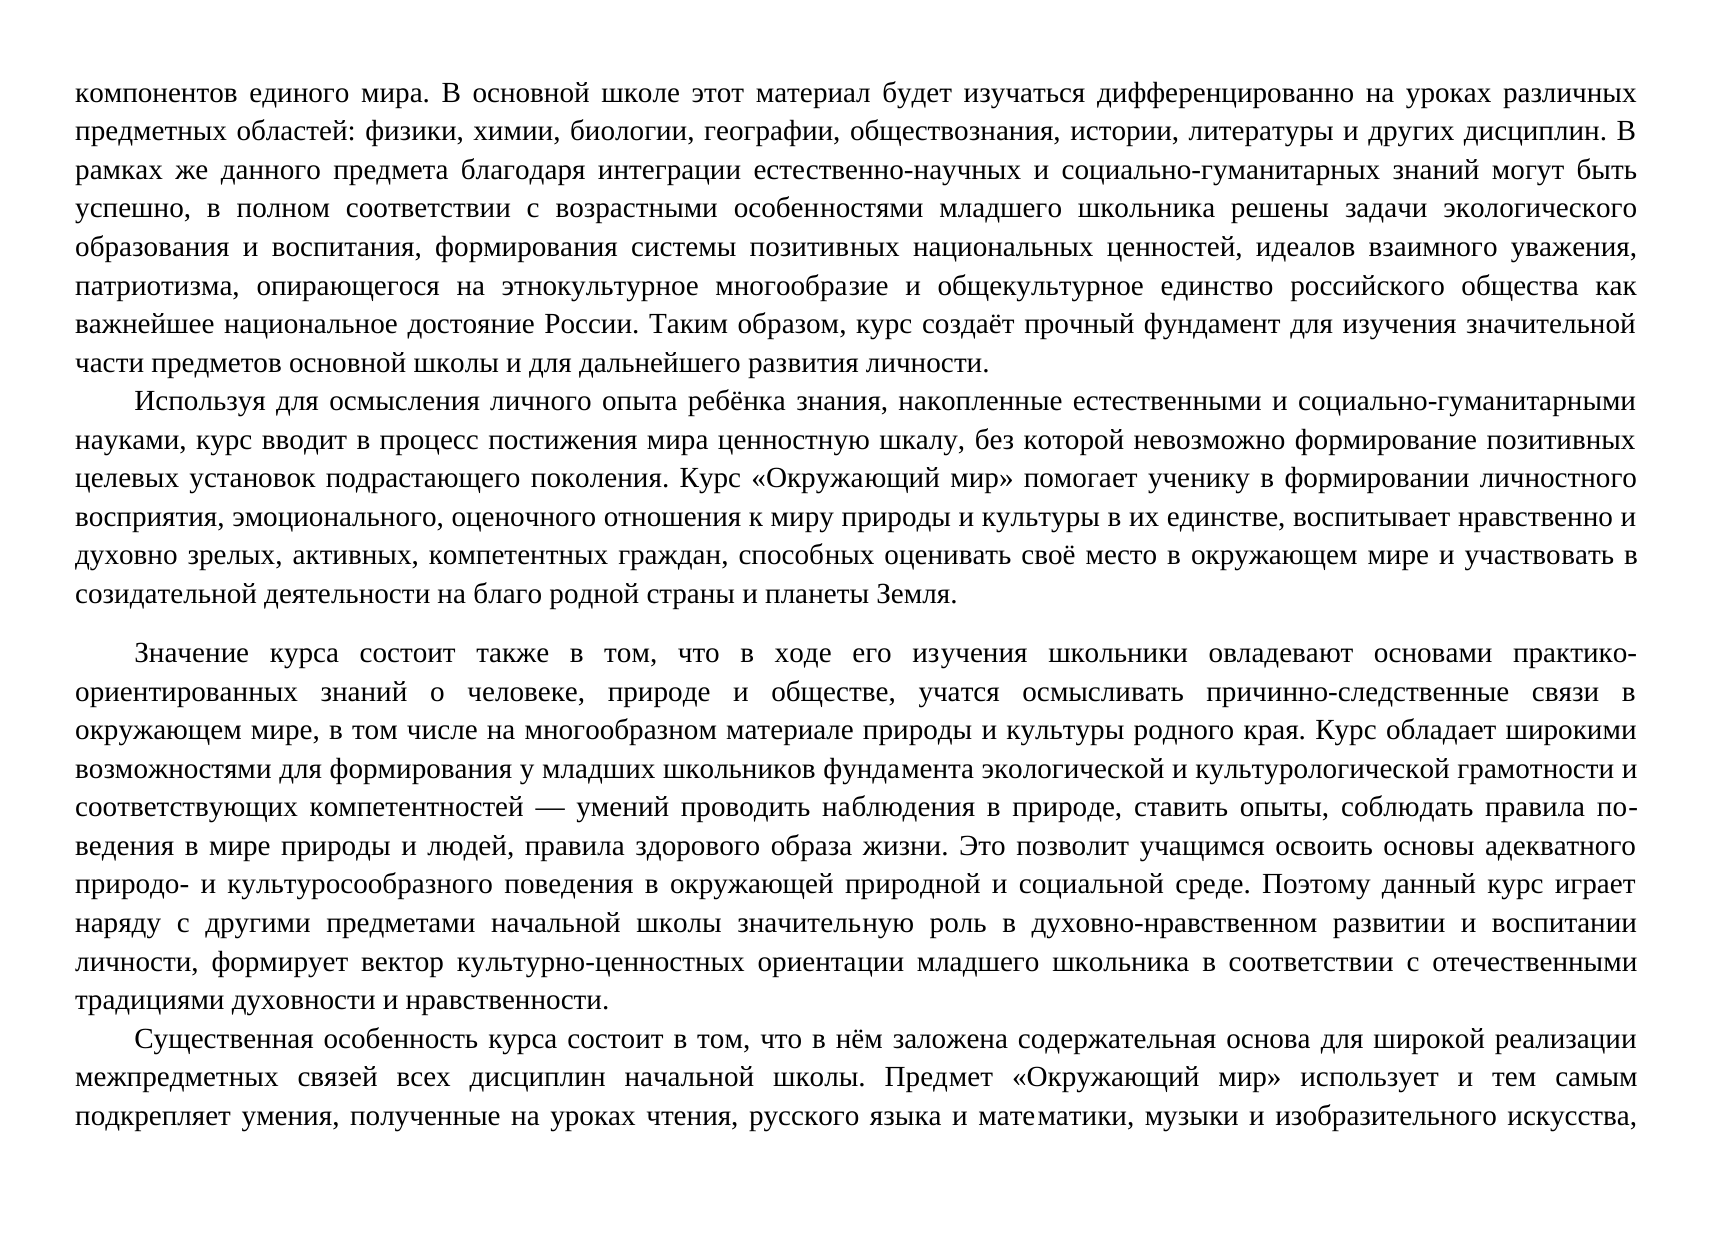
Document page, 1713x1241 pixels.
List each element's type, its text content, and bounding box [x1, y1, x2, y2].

text Используя для осмысления личного опыта ребёнка знания, накопленные естественными и социально-гуманитарными науками, курс вводит в процесс постижения мира ценностную шкалу, без которой невозможно формирование позитивных целевых установок подрастающего поколения. Курс «Окружающий мир» помогает ученику в формировании личностного восприятия, эмоционального, оценочного отношения к миру природы и культуры в их единстве, воспитывает нравственно и духовно зрелых, активных, компетентных граждан, способных оценивать своё место в окружающем мире и участвовать в созидательной деятельности на благо родной страны и планеты Земля. [75, 383, 1638, 609]
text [75, 1021, 1638, 1131]
text Значение курса состоит также в том, что в ходе его изучения школьники овладевают основами практико-ориентированных знаний о человеке, природе и обществе, учатся осмысливать причинно-следственные связи в окружающем мире, в том числе на многообразном материале природы и культуры родного края. Курс обладает широкими возможностями для формирования у младших школьников фундамента экологической и культурологической грамотности и соответствующих компетентностей — умений проводить наблюдения в природе, ставить опыты, соблюдать правила поведения в мире природы и людей, правила здорового образа жизни. Это позволит учащимся освоить основы адекватного природо- и культуросообразного поведения в окружающей природной и социальной среде. Поэтому данный курс играет наряду с другими предметами начальной школы значительную роль в духовно-нравственном развитии и воспитании личности, формирует вектор культурно-ценностных ориентации младшего школьника в соответствии с отечественными традициями духовности и нравственности. [75, 635, 1638, 1016]
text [75, 75, 1638, 378]
